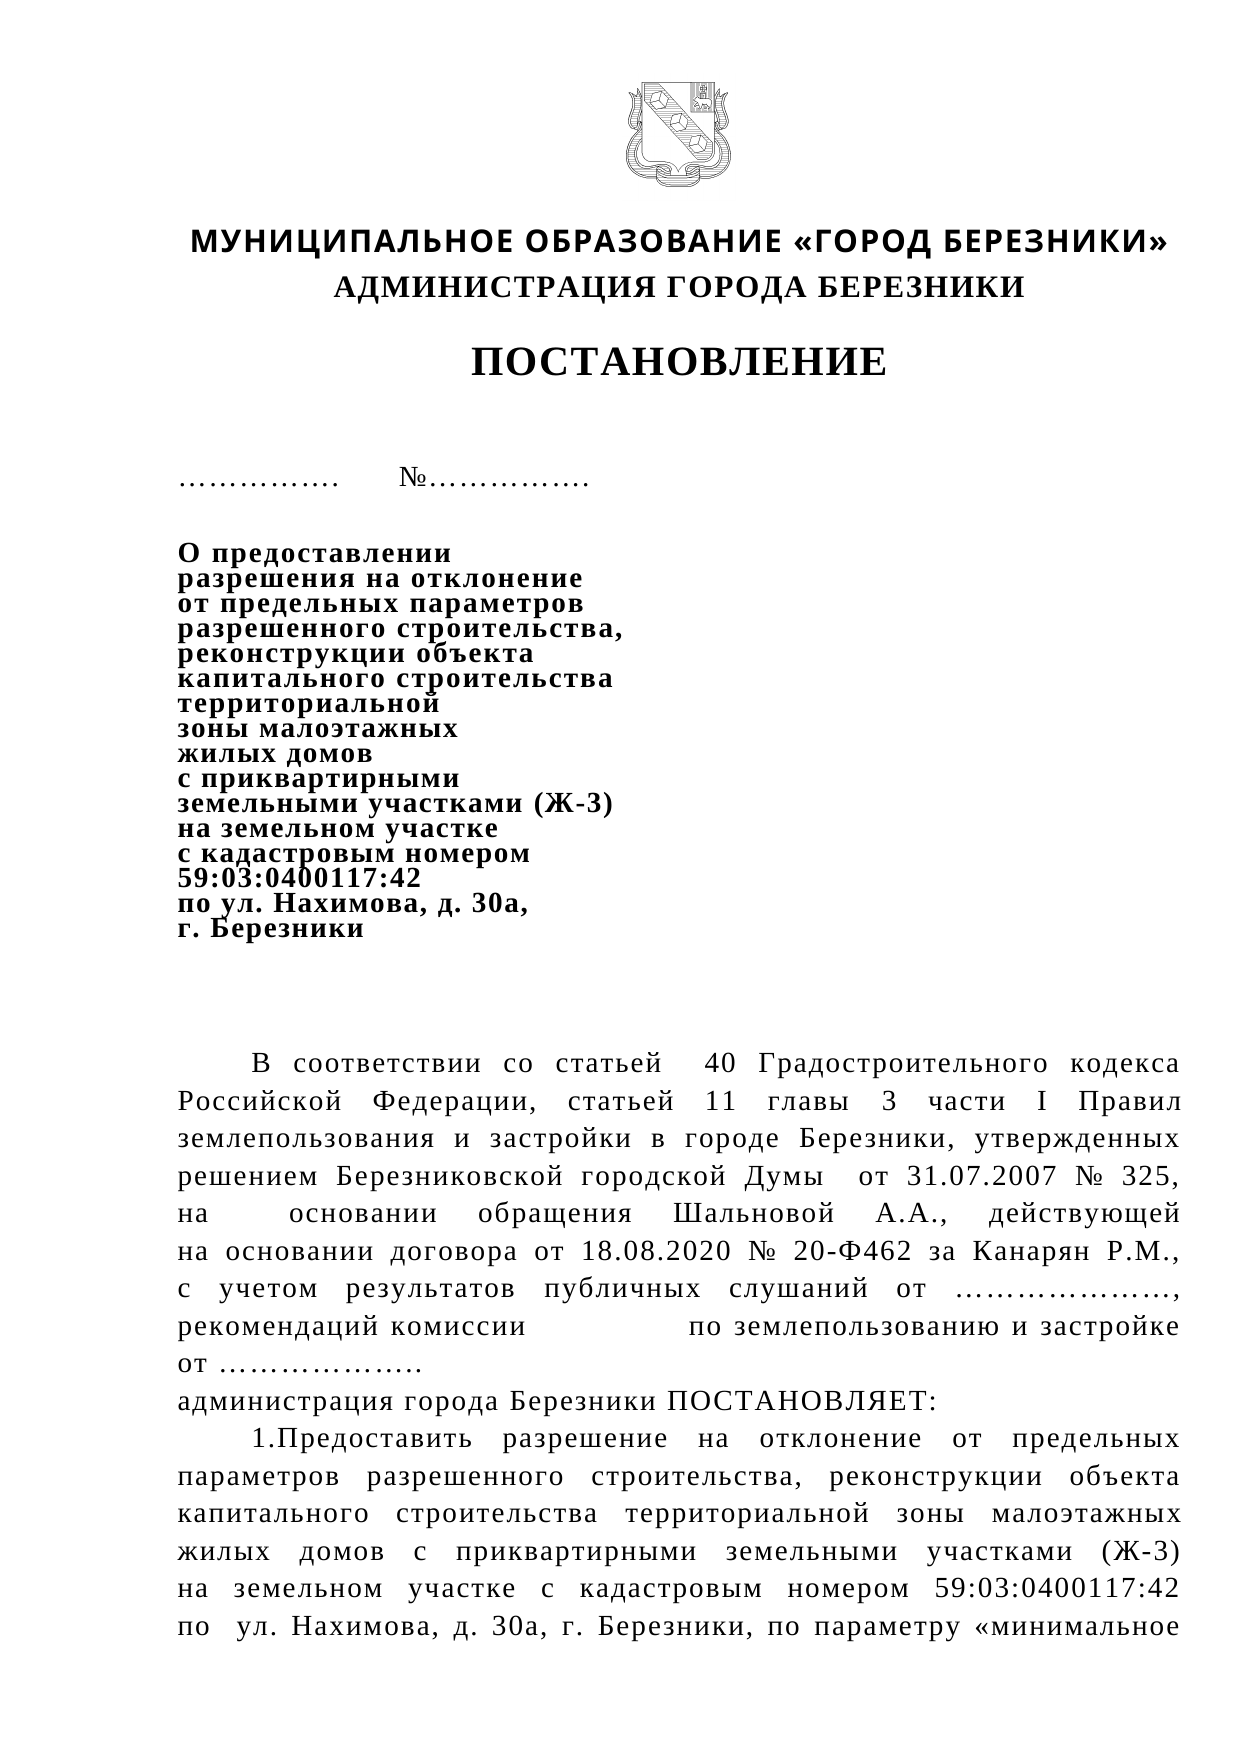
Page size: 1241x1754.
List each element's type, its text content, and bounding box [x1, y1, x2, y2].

text В соответствии со статьей 40 Градостроительного кодекса Российской Федерации, статьей 11 главы 3 части I Правил землепользования и застройки в городе Березники, утвержденных решением Березниковской городской Думы от 31.07.2007 № 325, на основании обращения Шальновой А.А., действующей на основании договора от 18.08.2020 № 20-Ф462 за Канарян Р.М., с учетом результатов публичных слушаний от …………………, рекомендаций комиссии по землепользованию и застройке от ……………….. [177, 1042, 1181, 1380]
text АДМИНИСТРАЦИЯ ГОРОДА БЕРЕЗНИКИ [177, 268, 1181, 304]
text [177, 1417, 1181, 1642]
text администрация города Березники ПОСТАНОВЛЯЕТ: [177, 1380, 1181, 1417]
picture [622, 73, 736, 201]
text ПОСТАНОВЛЕНИЕ [177, 337, 1181, 385]
text ……………. №……………. [177, 459, 1181, 492]
text МУНИЦИПАЛЬНОЕ ОБРАЗОВАНИЕ «ГОРОД БЕРЕЗНИКИ» [177, 219, 1181, 262]
table_header О предоставлении разрешения на отклонение от предельных параметров разрешенного строительства, реконструкции объекта капитального строительства территориальной зоны малоэтажных жилых домов с приквартирными земельными участками (Ж-3) на земельном участке с кадастровым номером 59:03:0400117:42 по ул. Нахимова, д. 30а, г. Березники [177, 493, 664, 1042]
